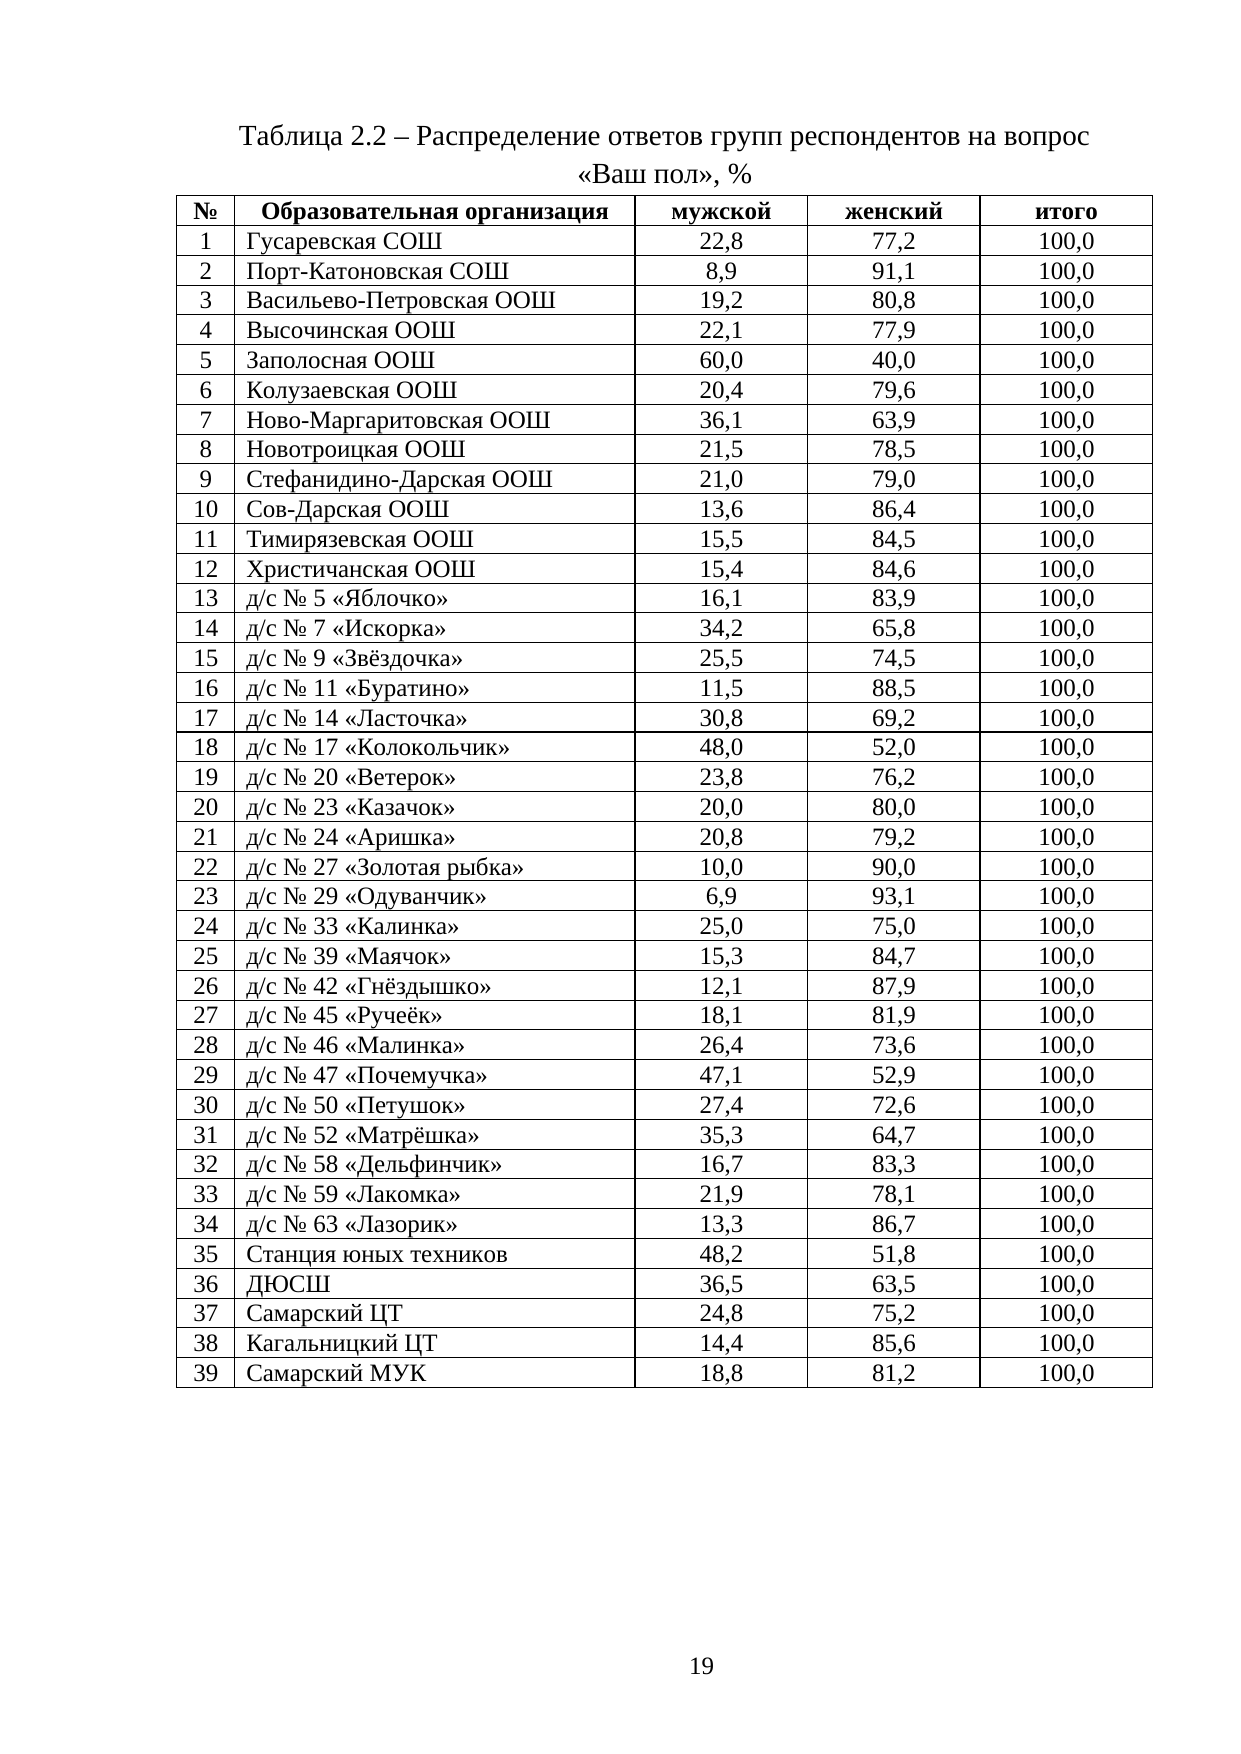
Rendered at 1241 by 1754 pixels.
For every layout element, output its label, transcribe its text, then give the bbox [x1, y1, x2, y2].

table_cell д/с № 33 «Калинка» [235, 911, 634, 940]
table_cell Станция юных техников [235, 1239, 634, 1268]
table_cell 77,2 [808, 226, 979, 255]
table_cell 78,1 [808, 1179, 979, 1208]
table_cell 100,0 [981, 881, 1152, 910]
table_cell 29 [177, 1060, 234, 1089]
table_cell 7 [177, 405, 234, 433]
table_cell Ново-Маргаритовская ООШ [235, 405, 634, 433]
table_cell 4 [177, 315, 234, 344]
table_cell 100,0 [981, 584, 1152, 612]
table_cell д/с № 47 «Почемучка» [235, 1060, 634, 1089]
table_cell 10,0 [636, 852, 807, 880]
table_cell 40,0 [808, 345, 979, 374]
table_cell 9 [177, 464, 234, 493]
table_cell д/с № 29 «Одуванчик» [235, 881, 634, 910]
table_cell Колузаевская ООШ [235, 375, 634, 404]
table_cell 24,8 [636, 1299, 807, 1327]
table_cell Заполосная ООШ [235, 345, 634, 374]
table_cell д/с № 46 «Малинка» [235, 1030, 634, 1059]
table_cell 75,2 [808, 1299, 979, 1327]
table_cell 100,0 [981, 315, 1152, 344]
table_cell 100,0 [981, 375, 1152, 404]
table_cell 37 [177, 1299, 234, 1327]
table_cell 100,0 [981, 524, 1152, 553]
table_cell 79,0 [808, 464, 979, 493]
table_cell 8,9 [636, 256, 807, 284]
table_cell 23 [177, 881, 234, 910]
table_cell д/с № 5 «Яблочко» [235, 584, 634, 612]
table_cell 52,0 [808, 733, 979, 761]
table_cell 100,0 [981, 971, 1152, 999]
table_cell 25 [177, 941, 234, 970]
table_cell 100,0 [981, 1209, 1152, 1238]
table_cell д/с № 14 «Ласточка» [235, 703, 634, 731]
table_header Образовательная организация [235, 196, 634, 225]
table_cell 21,9 [636, 1179, 807, 1208]
table_cell 12,1 [636, 971, 807, 999]
table_cell 30 [177, 1090, 234, 1119]
table_cell 84,5 [808, 524, 979, 553]
table_cell Васильево-Петровская ООШ [235, 286, 634, 314]
table_cell 2 [177, 256, 234, 284]
table_cell 19,2 [636, 286, 807, 314]
table_cell 100,0 [981, 464, 1152, 493]
table_cell 64,7 [808, 1120, 979, 1148]
table_cell 80,8 [808, 286, 979, 314]
table_cell д/с № 9 «Звёздочка» [235, 643, 634, 672]
table_cell 3 [177, 286, 234, 314]
table_cell 100,0 [981, 703, 1152, 731]
table_cell 31 [177, 1120, 234, 1148]
table_cell Тимирязевская ООШ [235, 524, 634, 553]
table_cell 88,5 [808, 673, 979, 702]
table_cell 100,0 [981, 1179, 1152, 1208]
table_cell д/с № 27 «Золотая рыбка» [235, 852, 634, 880]
table_cell 48,2 [636, 1239, 807, 1268]
table_cell 38 [177, 1328, 234, 1357]
table_cell 74,5 [808, 643, 979, 672]
table_cell 11,5 [636, 673, 807, 702]
table_cell 20,4 [636, 375, 807, 404]
table_cell 16 [177, 673, 234, 702]
table_cell д/с № 58 «Дельфинчик» [235, 1150, 634, 1178]
table_cell 13 [177, 584, 234, 612]
table_cell Самарский МУК [235, 1358, 634, 1387]
table_cell 100,0 [981, 613, 1152, 642]
table_cell 100,0 [981, 554, 1152, 582]
table_cell 76,2 [808, 762, 979, 791]
table_cell 36,5 [636, 1269, 807, 1297]
table_cell 100,0 [981, 494, 1152, 523]
table_cell д/с № 63 «Лазорик» [235, 1209, 634, 1238]
table_cell 21,5 [636, 435, 807, 463]
table_cell 100,0 [981, 1358, 1152, 1387]
table_cell 81,9 [808, 1001, 979, 1029]
table_cell д/с № 17 «Колокольчик» [235, 733, 634, 761]
table_cell д/с № 11 «Буратино» [235, 673, 634, 702]
table_cell ДЮСШ [235, 1269, 634, 1297]
table_cell 100,0 [981, 762, 1152, 791]
table_cell 100,0 [981, 1120, 1152, 1148]
table_cell 100,0 [981, 822, 1152, 851]
table_cell 10 [177, 494, 234, 523]
table_cell 28 [177, 1030, 234, 1059]
table_cell 79,6 [808, 375, 979, 404]
table_cell д/с № 59 «Лакомка» [235, 1179, 634, 1208]
table_cell 100,0 [981, 673, 1152, 702]
table_cell 87,9 [808, 971, 979, 999]
table_cell 6,9 [636, 881, 807, 910]
table_cell 100,0 [981, 1269, 1152, 1297]
table_cell 20 [177, 792, 234, 821]
table_cell 18,8 [636, 1358, 807, 1387]
table_cell 100,0 [981, 345, 1152, 374]
table_cell 100,0 [981, 1150, 1152, 1178]
table_cell 63,9 [808, 405, 979, 433]
table_cell 21,0 [636, 464, 807, 493]
table_cell 90,0 [808, 852, 979, 880]
table_header итого [981, 196, 1152, 225]
table_cell 100,0 [981, 1299, 1152, 1327]
table_cell 60,0 [636, 345, 807, 374]
text Таблица 2.2 – Распределение ответов групп респондентов на вопрос «Ваш пол», % [177, 118, 1152, 190]
table_cell 100,0 [981, 941, 1152, 970]
table_cell 84,7 [808, 941, 979, 970]
table_cell 16,7 [636, 1150, 807, 1178]
table_cell Стефанидино-Дарская ООШ [235, 464, 634, 493]
table_cell 81,2 [808, 1358, 979, 1387]
table_cell д/с № 42 «Гнёздышко» [235, 971, 634, 999]
table_cell 47,1 [636, 1060, 807, 1089]
table_cell 16,1 [636, 584, 807, 612]
table_header мужской [636, 196, 807, 225]
table_cell 17 [177, 703, 234, 731]
table_cell 11 [177, 524, 234, 553]
table_cell 69,2 [808, 703, 979, 731]
table_cell 20,0 [636, 792, 807, 821]
table_cell 100,0 [981, 792, 1152, 821]
table_cell 22,1 [636, 315, 807, 344]
table_cell 86,4 [808, 494, 979, 523]
table_cell 91,1 [808, 256, 979, 284]
table_cell 5 [177, 345, 234, 374]
table_cell 84,6 [808, 554, 979, 582]
table_cell 83,3 [808, 1150, 979, 1178]
table_cell 22 [177, 852, 234, 880]
table_cell Гусаревская СОШ [235, 226, 634, 255]
table_cell Кагальницкий ЦТ [235, 1328, 634, 1357]
table_cell 100,0 [981, 911, 1152, 940]
table_cell 100,0 [981, 852, 1152, 880]
table_cell 25,5 [636, 643, 807, 672]
table_cell 35,3 [636, 1120, 807, 1148]
table_cell 26 [177, 971, 234, 999]
table_cell 36,1 [636, 405, 807, 433]
table_cell 79,2 [808, 822, 979, 851]
table_cell 72,6 [808, 1090, 979, 1119]
table_header женский [808, 196, 979, 225]
table_cell 20,8 [636, 822, 807, 851]
table_cell 77,9 [808, 315, 979, 344]
table_cell 27,4 [636, 1090, 807, 1119]
table_cell 15,5 [636, 524, 807, 553]
table_cell д/с № 52 «Матрёшка» [235, 1120, 634, 1148]
table_cell Самарский ЦТ [235, 1299, 634, 1327]
table_cell 24 [177, 911, 234, 940]
table_cell Сов-Дарская ООШ [235, 494, 634, 523]
table_cell 100,0 [981, 1090, 1152, 1119]
table_cell 19 [177, 762, 234, 791]
table_cell 30,8 [636, 703, 807, 731]
table_cell 6 [177, 375, 234, 404]
table_cell 85,6 [808, 1328, 979, 1357]
table_cell 13,3 [636, 1209, 807, 1238]
table_cell 100,0 [981, 286, 1152, 314]
table_cell 35 [177, 1239, 234, 1268]
table_cell 27 [177, 1001, 234, 1029]
table_header № [177, 196, 234, 225]
table_cell Новотроицкая ООШ [235, 435, 634, 463]
table_cell д/с № 7 «Искорка» [235, 613, 634, 642]
table_cell 63,5 [808, 1269, 979, 1297]
table_cell 100,0 [981, 435, 1152, 463]
table_cell д/с № 50 «Петушок» [235, 1090, 634, 1119]
table_cell 36 [177, 1269, 234, 1297]
table_cell 22,8 [636, 226, 807, 255]
table_cell 1 [177, 226, 234, 255]
table_cell 100,0 [981, 1001, 1152, 1029]
table_cell 100,0 [981, 1239, 1152, 1268]
table_cell 100,0 [981, 1060, 1152, 1089]
table_cell 52,9 [808, 1060, 979, 1089]
table_cell Высочинская ООШ [235, 315, 634, 344]
table_cell 21 [177, 822, 234, 851]
table_cell 15 [177, 643, 234, 672]
table_cell 39 [177, 1358, 234, 1387]
table_cell 65,8 [808, 613, 979, 642]
table_cell 14 [177, 613, 234, 642]
table_cell 73,6 [808, 1030, 979, 1059]
table_cell 100,0 [981, 1030, 1152, 1059]
table_cell 100,0 [981, 643, 1152, 672]
table_cell 80,0 [808, 792, 979, 821]
table_cell 18 [177, 733, 234, 761]
table_cell д/с № 45 «Ручеёк» [235, 1001, 634, 1029]
table_cell 15,3 [636, 941, 807, 970]
table_cell 83,9 [808, 584, 979, 612]
table_cell 93,1 [808, 881, 979, 910]
table_cell 51,8 [808, 1239, 979, 1268]
table_cell 100,0 [981, 405, 1152, 433]
table_cell 26,4 [636, 1030, 807, 1059]
table_cell 34 [177, 1209, 234, 1238]
table_cell д/с № 23 «Казачок» [235, 792, 634, 821]
table_cell 100,0 [981, 226, 1152, 255]
table_cell д/с № 24 «Аришка» [235, 822, 634, 851]
table_cell Христичанская ООШ [235, 554, 634, 582]
table_cell 18,1 [636, 1001, 807, 1029]
table_cell 25,0 [636, 911, 807, 940]
table_cell 100,0 [981, 1328, 1152, 1357]
table_cell 15,4 [636, 554, 807, 582]
table_cell д/с № 39 «Маячок» [235, 941, 634, 970]
table_cell 23,8 [636, 762, 807, 791]
table_cell 12 [177, 554, 234, 582]
table_cell 86,7 [808, 1209, 979, 1238]
table_cell 13,6 [636, 494, 807, 523]
table_cell 48,0 [636, 733, 807, 761]
table_cell 75,0 [808, 911, 979, 940]
table_cell 100,0 [981, 733, 1152, 761]
table_cell 33 [177, 1179, 234, 1208]
table_cell 32 [177, 1150, 234, 1178]
table_cell 100,0 [981, 256, 1152, 284]
table_cell 8 [177, 435, 234, 463]
table_cell д/с № 20 «Ветерок» [235, 762, 634, 791]
table_cell 14,4 [636, 1328, 807, 1357]
table_cell 34,2 [636, 613, 807, 642]
table_cell 78,5 [808, 435, 979, 463]
table_cell Порт-Катоновская СОШ [235, 256, 634, 284]
